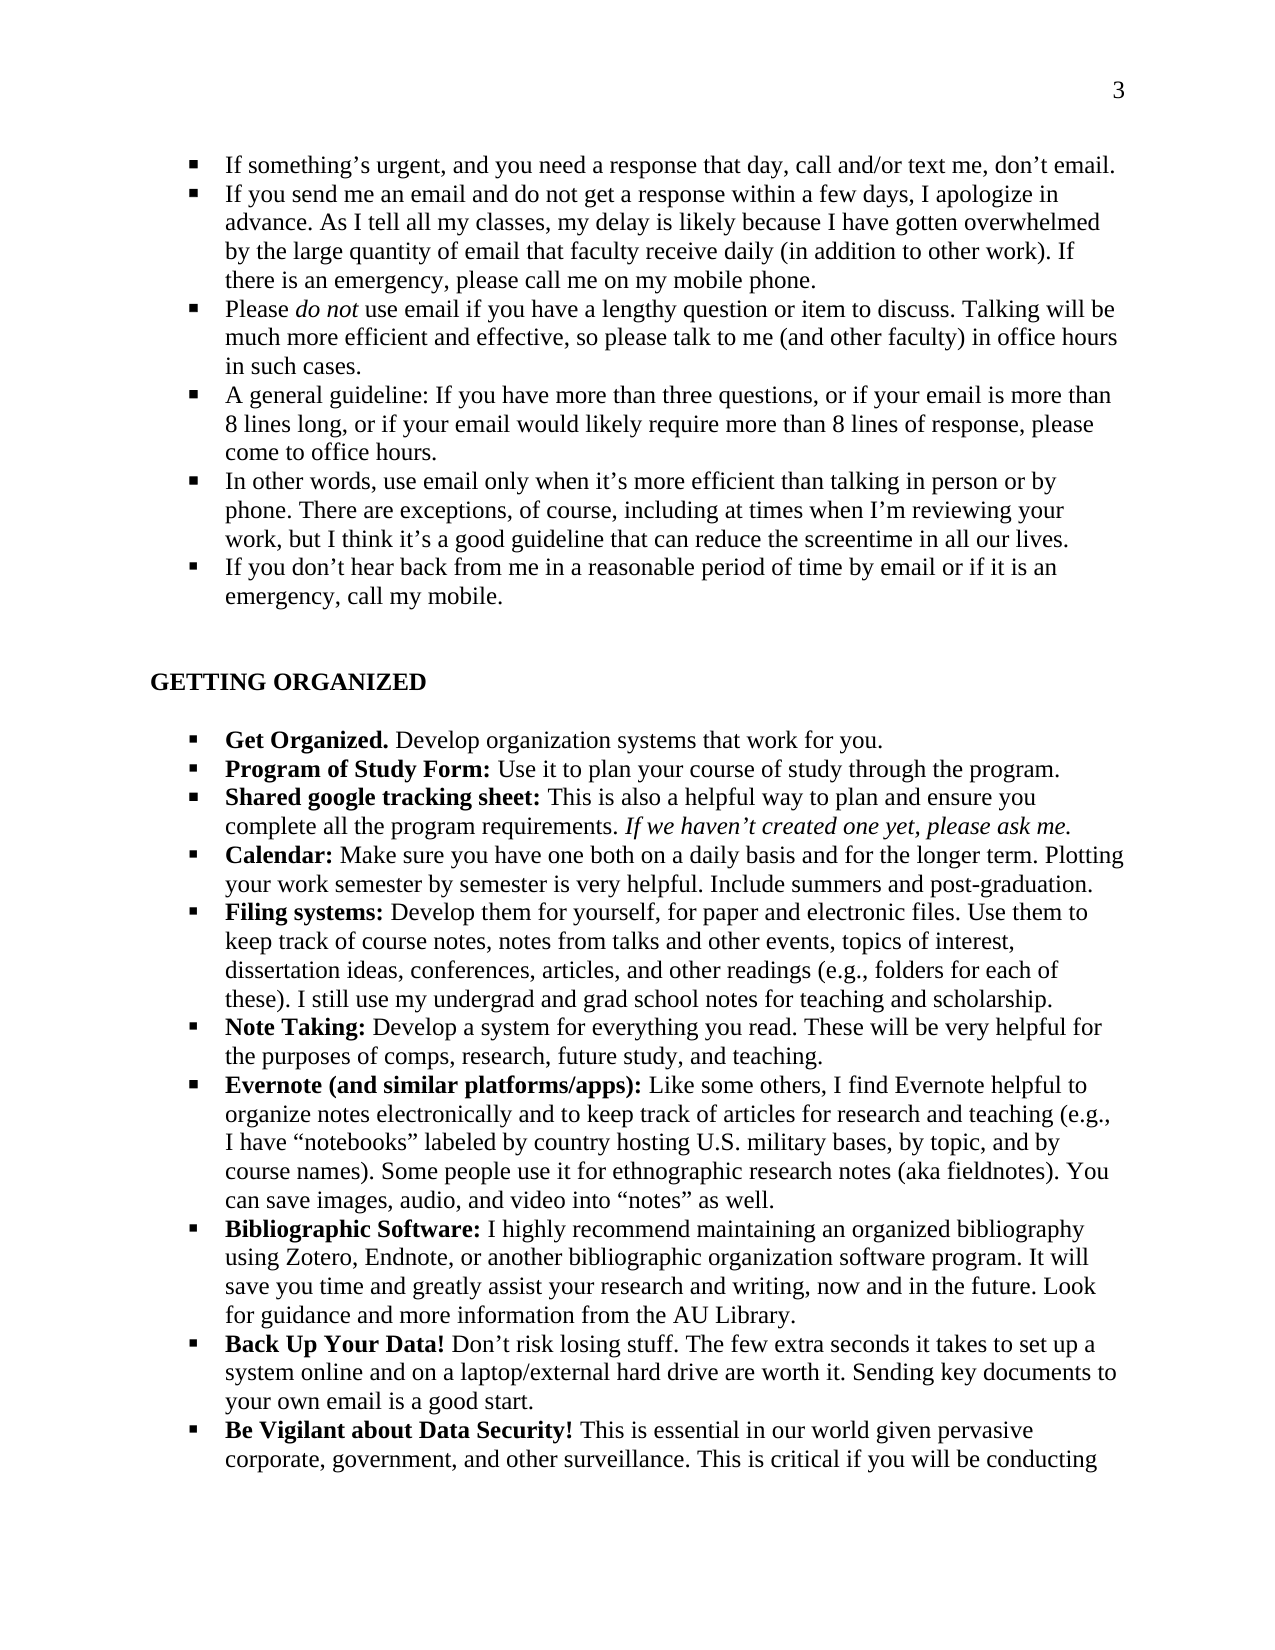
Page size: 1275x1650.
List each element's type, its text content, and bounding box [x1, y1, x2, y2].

list Back Up Your Data! Don’t risk losing stuff. The few extra seconds it takes to set up a system online and on a laptop/external hard drive are worth it. Sending key documents to your own email is a good start. [187, 1329, 1125, 1415]
subtitle GETTING ORGANIZED [150, 667, 1125, 696]
list If something’s urgent, and you need a response that day, call and/or text me, don’t email. [187, 150, 1125, 179]
list Program of Study Form: Use it to plan your course of study through the program. [187, 754, 1125, 782]
list A general guideline: If you have more than three questions, or if your email is more than 8 lines long, or if your email would likely require more than 8 lines of response, please come to office hours. [187, 380, 1125, 466]
list Shared google tracking sheet: This is also a helpful way to plan and ensure you complete all the program requirements. If we haven’t created one yet, please ask me. [187, 782, 1125, 840]
list Evernote (and similar platforms/apps): Like some others, I find Evernote helpful to organize notes electronically and to keep track of articles for research and teaching (e.g., I have “notebooks” labeled by country hosting U.S. military bases, by topic, and by course names). Some people use it for ethnographic research notes (aka fieldnotes). You can save images, audio, and video into “notes” as well. [187, 1070, 1125, 1214]
list Get Organized. Develop organization systems that work for you. [187, 725, 1125, 754]
list Please do not use email if you have a lengthy question or item to discuss. Talking will be much more efficient and effective, so please talk to me (and other faculty) in office hours in such cases. [187, 294, 1125, 380]
list Filing systems: Develop them for yourself, for paper and electronic files. Use them to keep track of course notes, notes from talks and other events, topics of interest, dissertation ideas, conferences, articles, and other readings (e.g., folders for each of these). I still use my undergrad and grad school notes for teaching and scholarship. [187, 897, 1125, 1012]
list In other words, use email only when it’s more efficient than talking in person or by phone. There are exceptions, of course, including at times when I’m reviewing your work, but I think it’s a good guideline that can reduce the screentime in all our lives. [187, 466, 1125, 552]
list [187, 1415, 1125, 1472]
list Calendar: Make sure you have one both on a daily basis and for the longer term. Plotting your work semester by semester is very helpful. Include summers and post-graduation. [187, 840, 1125, 897]
list If you don’t hear back from me in a reasonable period of time by email or if it is an emergency, call my mobile. [187, 552, 1125, 610]
list Note Taking: Develop a system for everything you read. These will be very helpful for the purposes of comps, research, future study, and teaching. [187, 1012, 1125, 1070]
list If you send me an email and do not get a response within a few days, I apologize in advance. As I tell all my classes, my delay is likely because I have gotten overwhelmed by the large quantity of email that faculty receive daily (in addition to other work). If there is an emergency, please call me on my mobile phone. [187, 179, 1125, 294]
list Bibliographic Software: I highly recommend maintaining an organized bibliography using Zotero, Endnote, or another bibliographic organization software program. It will save you time and greatly assist your research and writing, now and in the future. Look for guidance and more information from the AU Library. [187, 1214, 1125, 1329]
